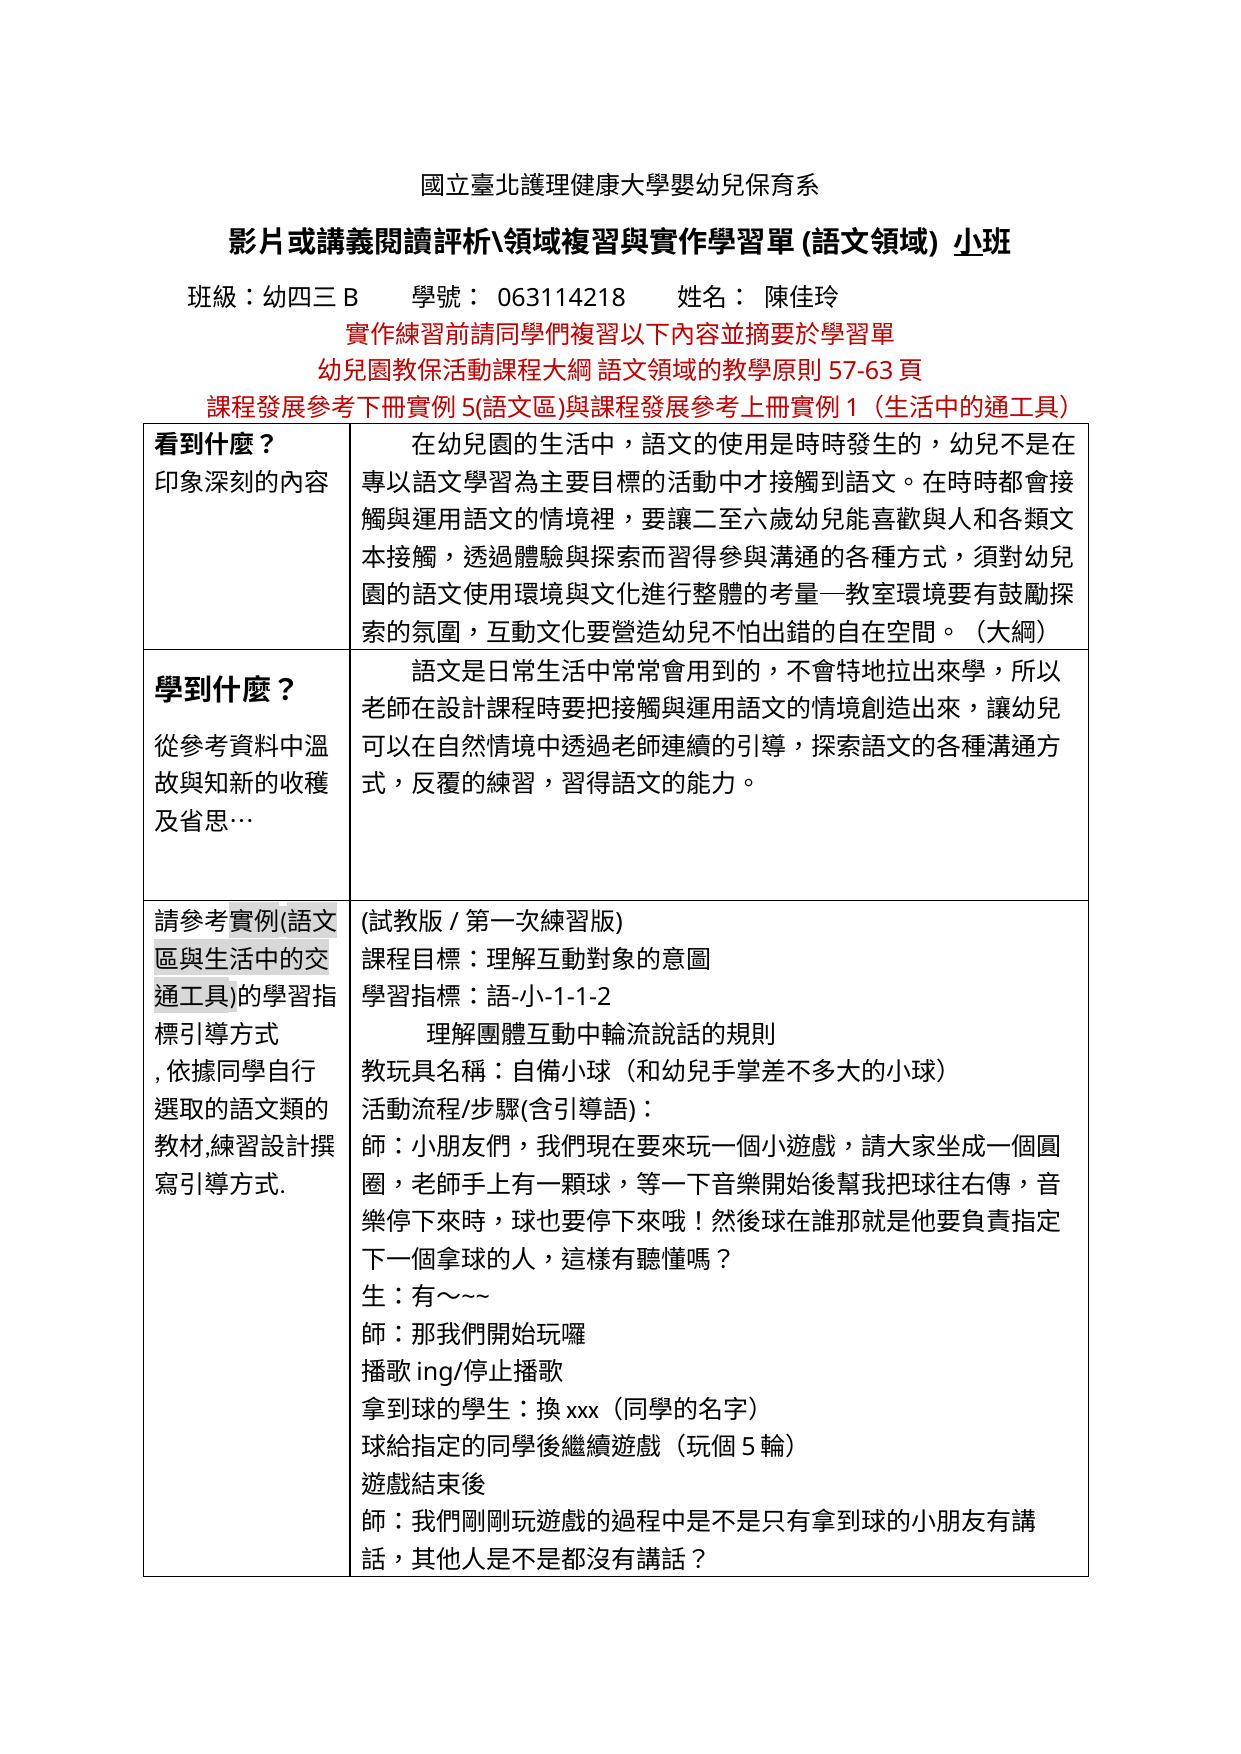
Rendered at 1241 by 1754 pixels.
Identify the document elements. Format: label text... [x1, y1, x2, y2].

table_header 在幼兒園的生活中，語文的使用是時時發生的，幼兒不是在專以語文學習為主要目標的活動中才接觸到語文。在時時都會接觸與運用語文的情境裡，要讓二至六歲幼兒能喜歡與人和各類文本接觸，透過體驗與探索而習得參與溝通的各種方式，須對幼兒園的語文使用環境與文化進行整體的考量─教室環境要有鼓勵探索的氛圍，互動文化要營造幼兒不怕出錯的自在空間。（大綱） [351, 424, 1088, 649]
table_cell 學到什麼？ 從參考資料中溫故與知新的收穫及省思… [144, 650, 349, 900]
text 影片或講義閱讀評析\領域複習與實作學習單 (語文領域) 小班 [187, 202, 1053, 277]
text 班級：幼四三B 學號： 063114218 姓名： 陳佳玲 [187, 277, 1053, 314]
text 國立臺北護理健康大學嬰幼兒保育系 [187, 164, 1053, 202]
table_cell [144, 901, 349, 1576]
text 實作練習前請同學們複習以下內容並摘要於學習單 [187, 314, 1053, 351]
table_cell 語文是日常生活中常常會用到的，不會特地拉出來學，所以老師在設計課程時要把接觸與運用語文的情境創造出來，讓幼兒可以在自然情境中透過老師連續的引導，探索語文的各種溝通方式，反覆的練習，習得語文的能力。 [351, 650, 1088, 900]
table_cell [351, 901, 1088, 1576]
text 課程發展參考下冊實例5(語文區)與課程發展參考上冊實例1（生活中的通工具） [187, 387, 1103, 423]
table_header 看到什麼？ 印象深刻的內容 [144, 424, 349, 649]
text 幼兒園教保活動課程大綱 語文領域的教學原則 57-63頁 [187, 351, 1053, 387]
